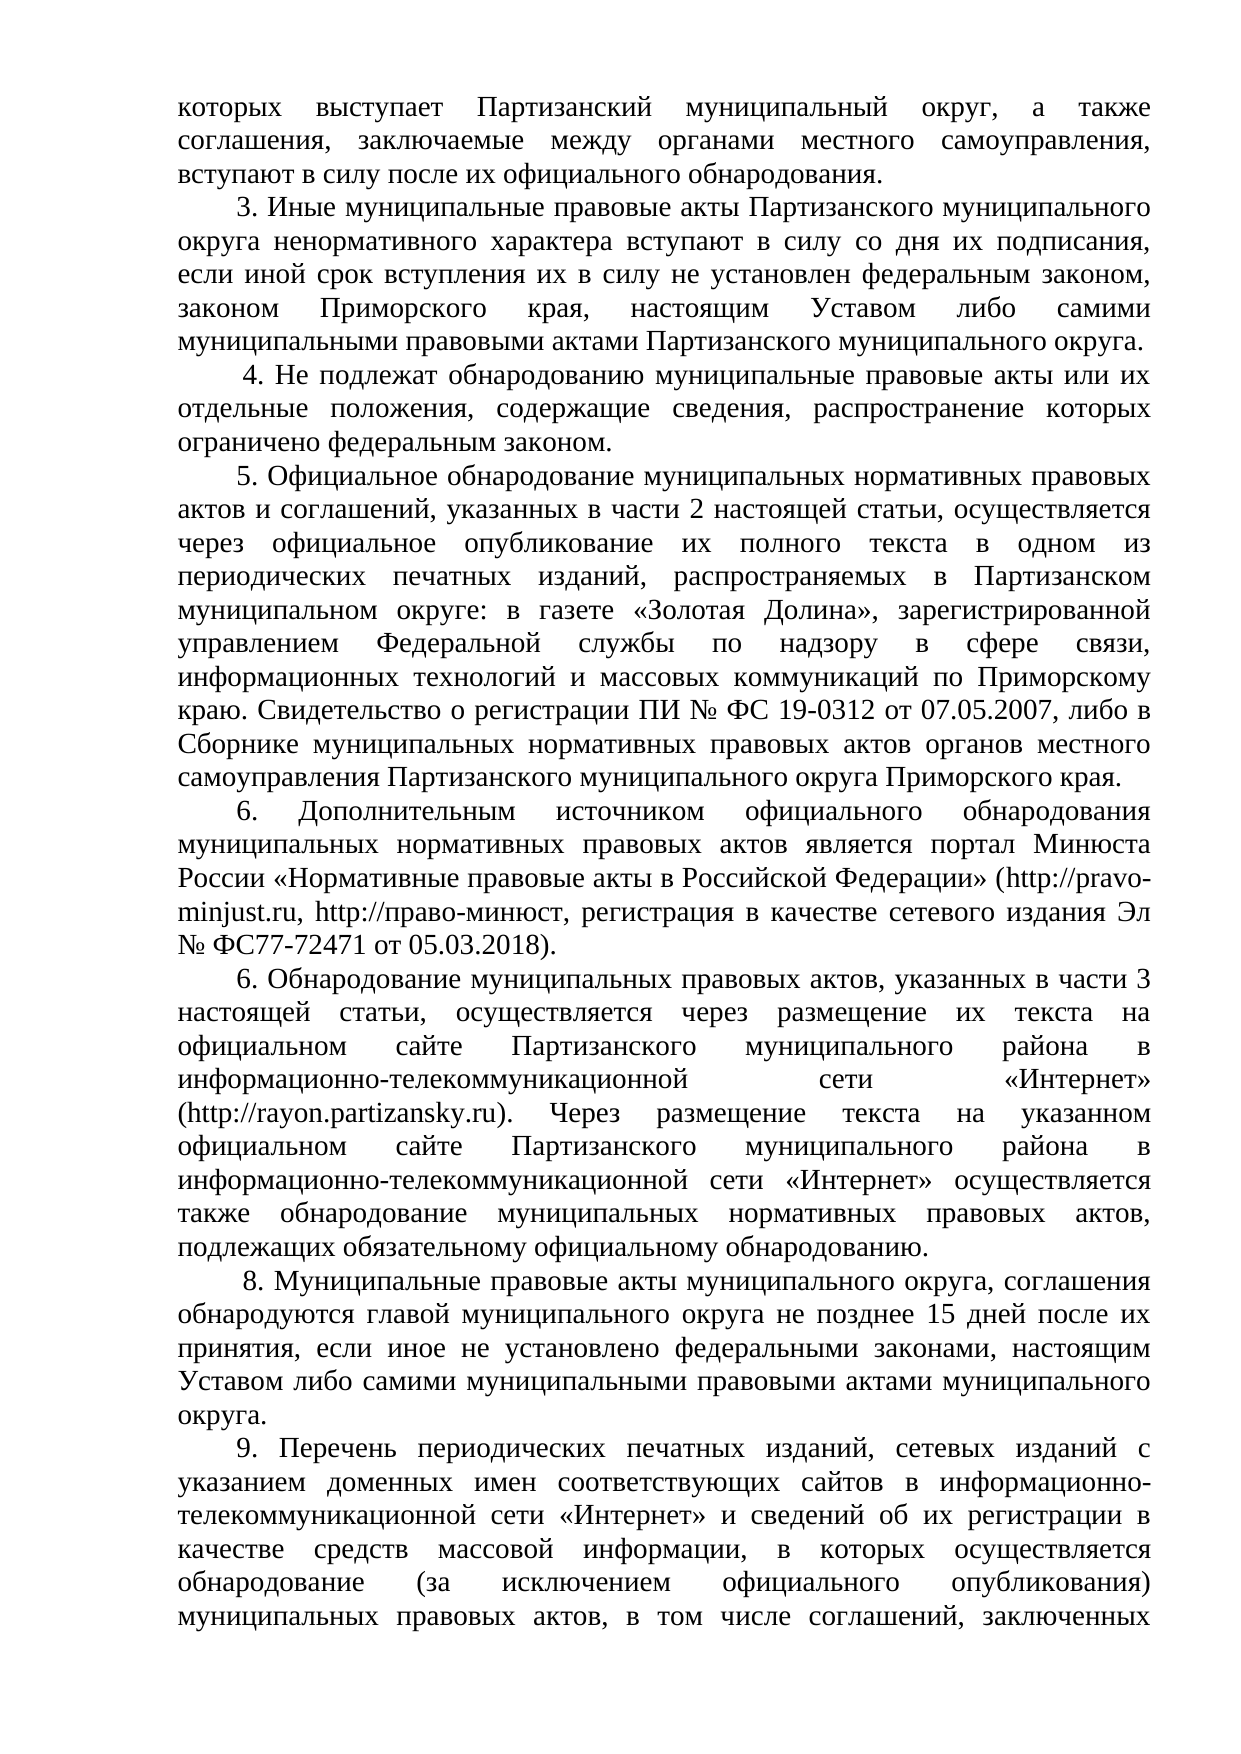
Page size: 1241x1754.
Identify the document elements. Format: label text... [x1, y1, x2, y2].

text 4. Не подлежат обнародованию муниципальные правовые акты или их отдельные положения, содержащие сведения, распространение которых ограничено федеральным законом. [177, 357, 1152, 458]
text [177, 89, 1152, 189]
text 6. Дополнительным источником официального обнародования муниципальных нормативных правовых актов является портал Минюста России «Нормативные правовые акты в Российской Федерации» (http://pravo-minjust.ru, http://право-минюст, регистрация в качестве сетевого издания Эл № ФС77-72471 от 05.03.2018). [177, 793, 1152, 961]
text 3. Иные муниципальные правовые акты Партизанского муниципального округа ненормативного характера вступают в силу со дня их подписания, если иной срок вступления их в силу не установлен федеральным законом, законом Приморского края, настоящим Уставом либо самими муниципальными правовыми актами Партизанского муниципального округа. [177, 189, 1152, 357]
text 5. Официальное обнародование муниципальных нормативных правовых актов и соглашений, указанных в части 2 настоящей статьи, осуществляется через официальное опубликование их полного текста в одном из периодических печатных изданий, распространяемых в Партизанском муниципальном округе: в газете «Золотая Долина», зарегистрированной управлением Федеральной службы по надзору в сфере связи, информационных технологий и массовых коммуникаций по Приморскому краю. Свидетельство о регистрации ПИ № ФС 19-0312 от 07.05.2007, либо в Сборнике муниципальных нормативных правовых актов органов местного самоуправления Партизанского муниципального округа Приморского края. [177, 458, 1152, 793]
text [177, 1430, 1152, 1632]
text 8. Муниципальные правовые акты муниципального округа, соглашения обнародуются главой муниципального округа не позднее 15 дней после их принятия, если иное не установлено федеральными законами, настоящим Уставом либо самими муниципальными правовыми актами муниципального округа. [177, 1263, 1152, 1430]
text 6. Обнародование муниципальных правовых актов, указанных в части 3 настоящей статьи, осуществляется через размещение их текста на официальном сайте Партизанского муниципального района в информационно-телекоммуникационной сети «Интернет» (http://rayon.partizansky.ru). Через размещение текста на указанном официальном сайте Партизанского муниципального района в информационно-телекоммуникационной сети «Интернет» осуществляется также обнародование муниципальных нормативных правовых актов, подлежащих обязательному официальному обнародованию. [177, 961, 1152, 1263]
